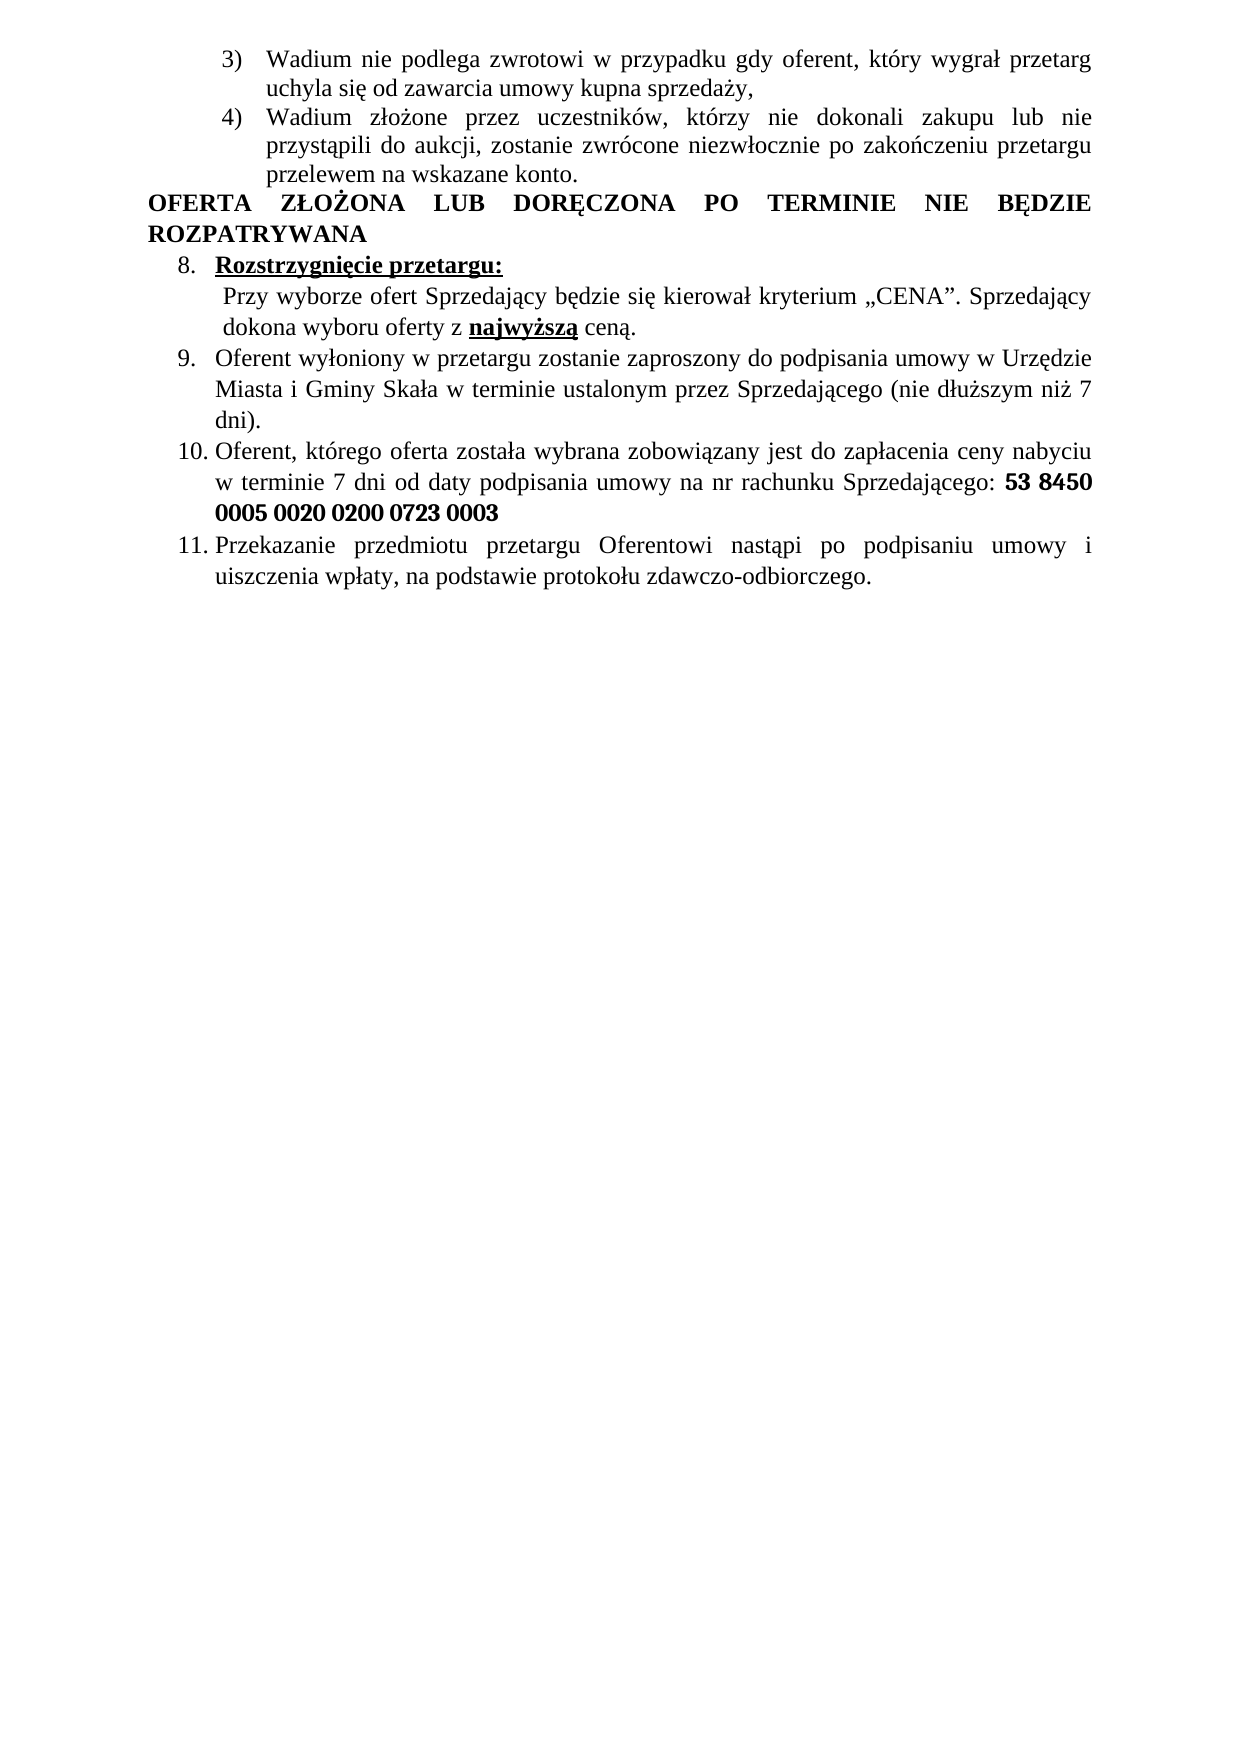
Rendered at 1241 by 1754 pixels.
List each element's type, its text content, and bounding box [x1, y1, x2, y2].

list Oferent, którego oferta została wybrana zobowiązany jest do zapłacenia ceny nabyciu w terminie 7 dni od daty podpisania umowy na nr rachunku Sprzedającego: 53 8450 0005 0020 0200 0723 0003 [177, 436, 1093, 528]
list Oferent wyłoniony w przetargu zostanie zaproszony do podpisania umowy w Urzędzie Miasta i Gminy Skała w terminie ustalonym przez Sprzedającego (nie dłuższym niż 7 dni). [177, 343, 1093, 434]
list Wadium nie podlega zwrotowi w przypadku gdy oferent, który wygrał przetarg uchyla się od zawarcia umowy kupna sprzedaży, [221, 44, 1093, 102]
list Wadium złożone przez uczestników, którzy nie dokonali zakupu lub nie przystąpili do aukcji, zostanie zwrócone niezwłocznie po zakończeniu przetargu przelewem na wskazane konto. [221, 102, 1093, 188]
text Przy wyborze ofert Sprzedający będzie się kierował kryterium „CENA”. Sprzedający dokona wyboru oferty z najwyższą ceną. [223, 281, 1093, 341]
text OFERTA ZŁOŻONA LUB DORĘCZONA PO TERMINIE NIE BĘDZIE ROZPATRYWANA [148, 188, 1093, 248]
list Przekazanie przedmiotu przetargu Oferentowi nastąpi po podpisaniu umowy i uiszczenia wpłaty, na podstawie protokołu zdawczo-odbiorczego. [177, 530, 1093, 590]
list Rozstrzygnięcie przetargu: [177, 250, 1093, 279]
